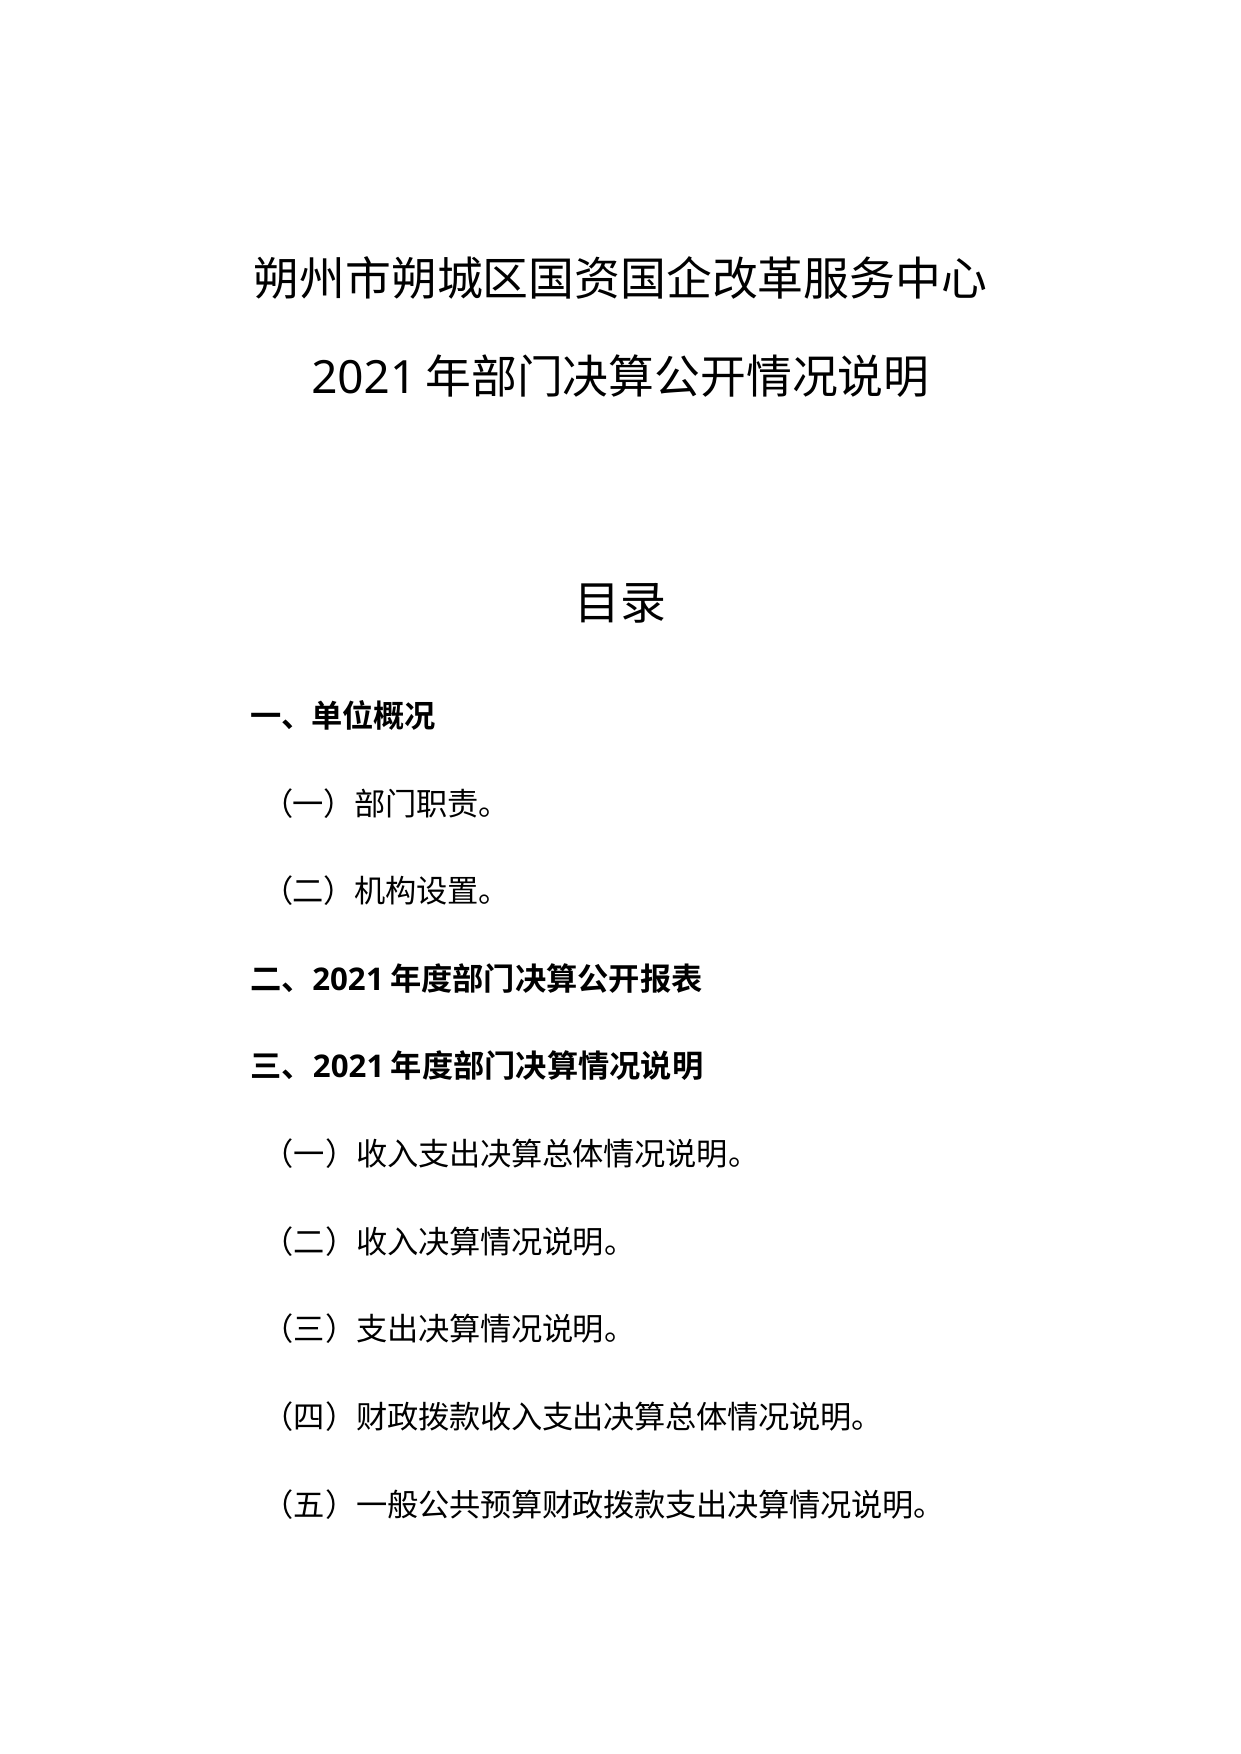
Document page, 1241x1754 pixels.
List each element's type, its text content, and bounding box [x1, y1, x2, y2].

text （一）收入支出决算总体情况说明。 [231, 1119, 1053, 1184]
text （三）支出决算情况说明。 [231, 1295, 1053, 1360]
text 一、单位概况 [187, 681, 1053, 746]
text （二）机构设置。 [231, 856, 1053, 921]
text （一）部门职责。 [231, 769, 1053, 834]
text （二）收入决算情况说明。 [231, 1207, 1053, 1272]
text 朔州市朔城区国资国企改革服务中心 [187, 227, 1053, 324]
text 2021年部门决算公开情况说明 [187, 324, 1053, 422]
text 目录 [187, 551, 1053, 648]
text 三、2021年度部门决算情况说明 [187, 1032, 1053, 1097]
text 二、2021年度部门决算公开报表 [187, 944, 1053, 1009]
text （五）一般公共预算财政拨款支出决算情况说明。 [231, 1470, 1053, 1535]
text （四）财政拨款收入支出决算总体情况说明。 [231, 1382, 1053, 1447]
